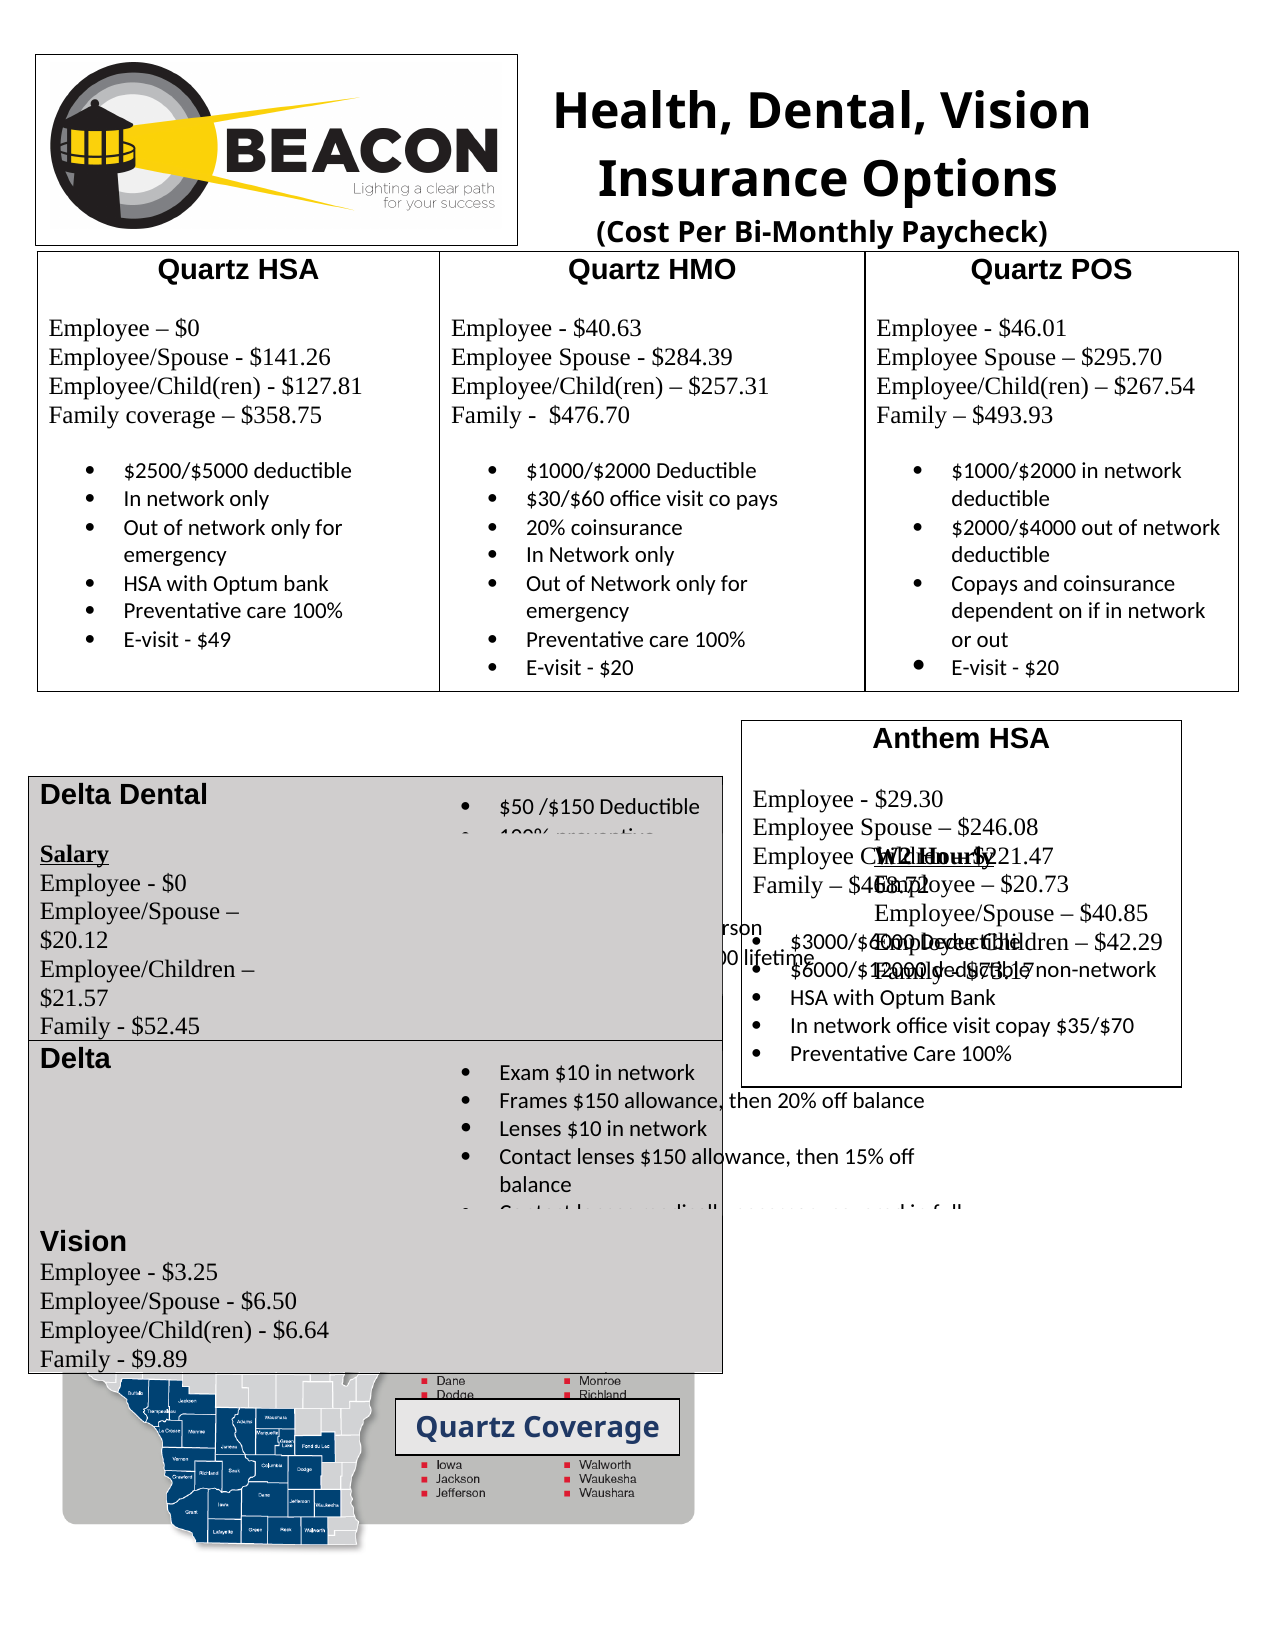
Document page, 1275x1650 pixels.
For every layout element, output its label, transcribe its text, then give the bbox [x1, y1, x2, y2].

table_header Delta Dental Salary Employee - $0 Employee/Spouse – $20.12 Employee/Children – $21.57 Family - $52.45 [29, 777, 722, 1040]
picture [50, 62, 502, 229]
text Health, Dental, Vision [518, 75, 1200, 143]
table_cell Delta Vision Employee - $3.25 Employee/Spouse - $6.50 Employee/Child(ren) - $6.64 Family - $9.89 [29, 1041, 722, 1372]
table_header Quartz POS Employee - $46.01 Employee Spouse – $295.70 Employee/Child(ren) – $267.54 Family – $493.93 $1000/$2000 in network deductible $2000/$4000 out of network deductible Copays and coinsurance dependent on if in network or out E-visit - $20 [866, 252, 1238, 691]
table_header Quartz HMO Employee - $40.63 Employee Spouse - $284.39 Employee/Child(ren) – $257.31 Family - $476.70 $1000/$2000 Deductible $30/$60 office visit co pays 20% coinsurance In Network only Out of Network only for emergency Preventative care 100% E-visit - $20 [440, 252, 864, 691]
text Insurance Options [518, 143, 1200, 211]
picture [35, 1374, 714, 1562]
text (Cost Per Bi-Monthly Paycheck) [75, 211, 1200, 251]
table_header Anthem HSA Employee - $29.30 Employee Spouse – $246.08 Employee Children – $221.47 Family – $468.72 $3000/$6000 Deductible $6000/$12000 deductible non-network HSA with Optum Bank In network office visit copay $35/$70 Preventative Care 100% [742, 721, 1181, 1086]
table_header Quartz HSA Employee – $0 Employee/Spouse - $141.26 Employee/Child(ren) - $127.81 Family coverage – $358.75 $2500/$5000 deductible In network only Out of network only for emergency HSA with Optum bank Preventative care 100% E-visit - $49 [38, 252, 439, 691]
